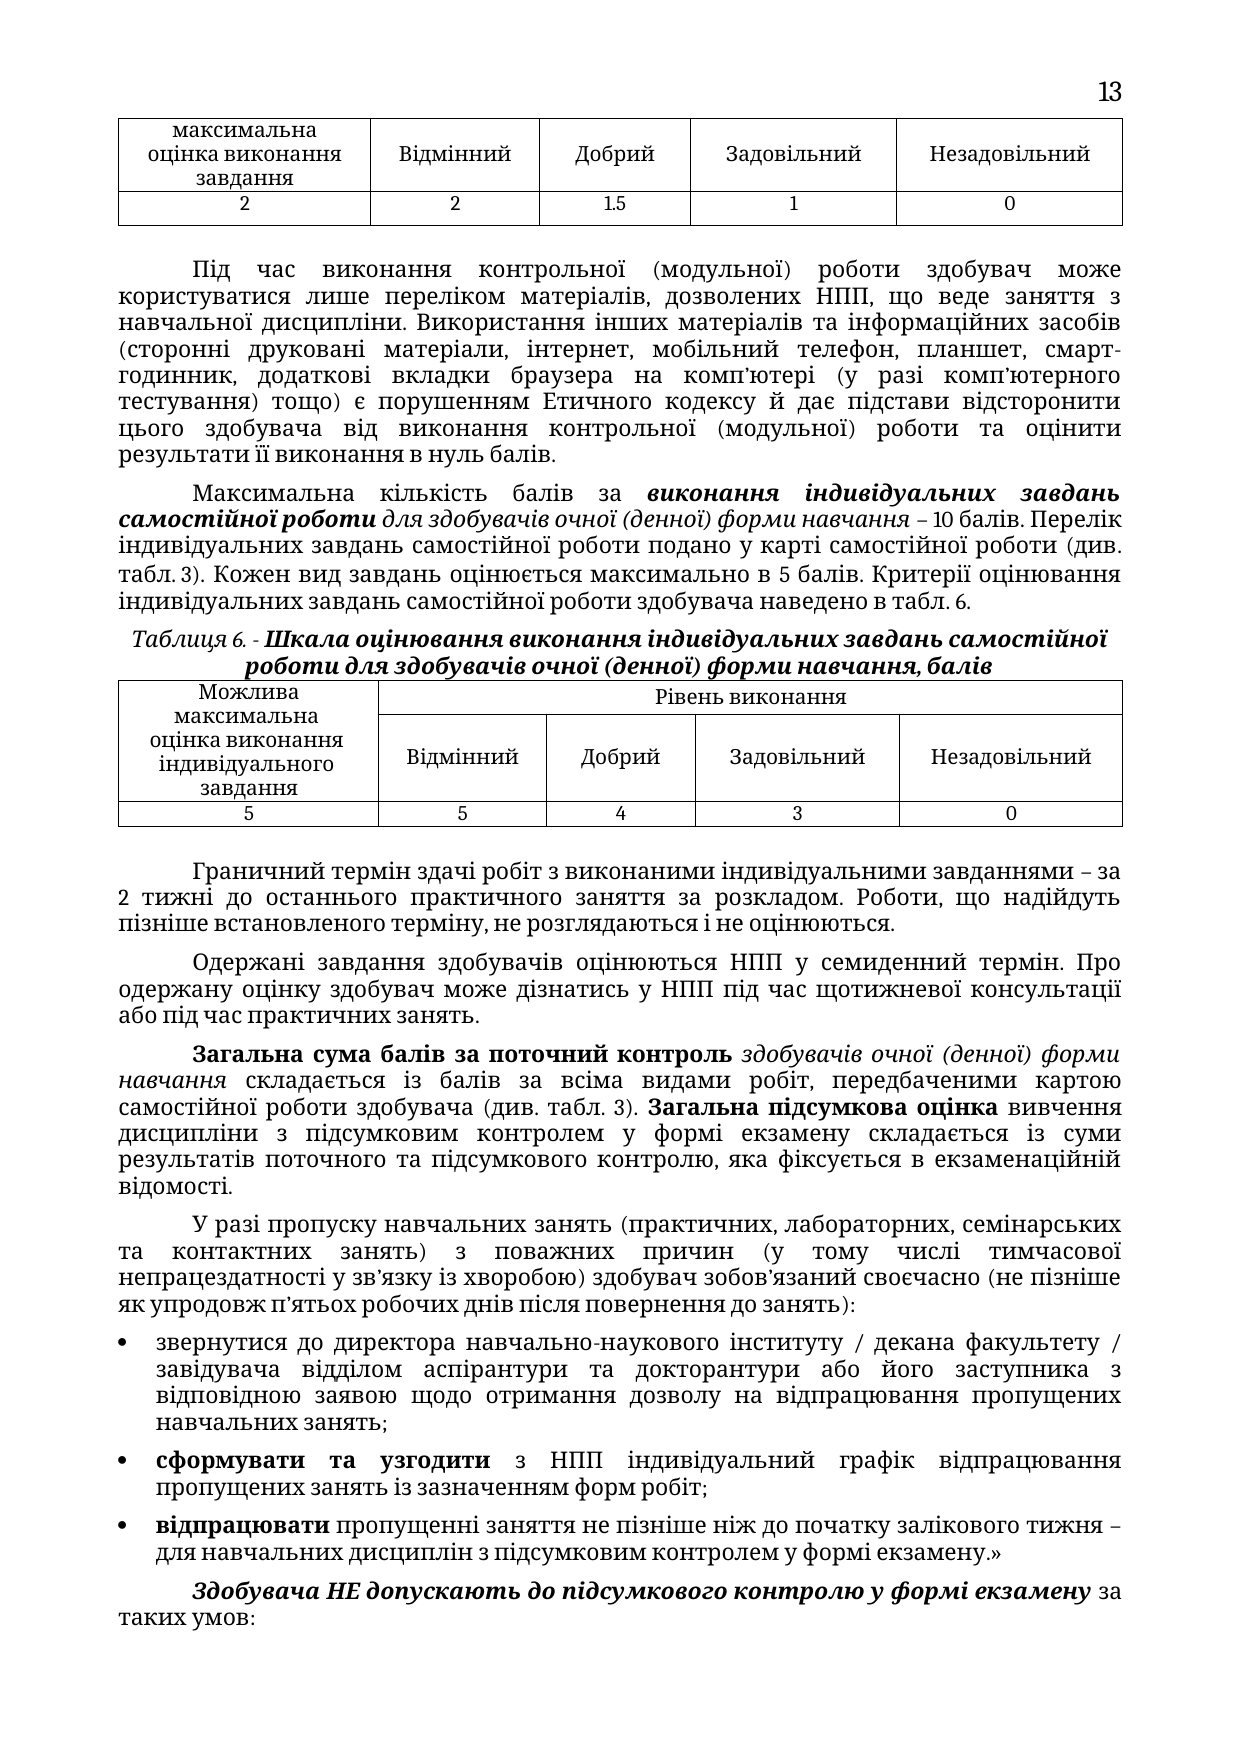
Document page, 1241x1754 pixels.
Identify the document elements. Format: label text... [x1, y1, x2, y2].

table_cell 5 [379, 802, 546, 826]
text Таблиця 6. - Шкала оцінювання виконання індивідуальних завдань самостійної роботи для здобувачів очної (денної) форми навчання, балів [118, 627, 1122, 680]
text Максимальна кількість балів за виконання індивідуальних завдань самостійної роботи для здобувачів очної (денної) форми навчання – 10 балів. Перелік індивідуальних завдань самостійної роботи подано у карті самостійної роботи (див. табл. 3). Кожен вид завдань оцінюється максимально в 5 балів. Критерії оцінювання індивідуальних завдань самостійної роботи здобувача наведено в табл. 6. [118, 481, 1122, 615]
table_cell 4 [547, 802, 695, 826]
table_cell Задовільний [696, 715, 899, 801]
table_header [119, 119, 370, 191]
text У разі пропуску навчальних занять (практичних, лабораторних, семінарських та контактних занять) з поважних причин (у тому числі тимчасової непрацездатності у зв’язку із хворобою) здобувач зобов’язаний своєчасно (не пізніше як упродовж п’ятьох робочих днів після повернення до занять): [118, 1212, 1122, 1318]
table_cell 2 [371, 192, 539, 224]
table_cell 2 [119, 192, 370, 224]
table_cell 5 [119, 802, 378, 826]
text Граничний термін здачі робіт з виконаними індивідуальними завданнями – за 2 тижні до останнього практичного заняття за розкладом. Роботи, що надійдуть пізніше встановленого терміну, не розглядаються і не оцінюються. [118, 858, 1122, 938]
text Під час виконання контрольної (модульної) роботи здобувач може користуватися лише переліком матеріалів, дозволених НПП, що веде заняття з навчальної дисципліни. Використання інших матеріалів та інформаційних засобів (сторонні друковані матеріали, інтернет, мобільний телефон, планшет, смарт-годинник, додаткові вкладки браузера на комп’ютері (у разі комп’ютерного тестування) тощо) є порушенням Етичного кодексу й дає підстави відсторонити цього здобувача від виконання контрольної (модульної) роботи та оцінити результати її виконання в нуль балів. [118, 257, 1122, 468]
table_cell Відмінний [379, 715, 546, 801]
text Одержані завдання здобувачів оцінюються НПП у семиденний термін. Про одержану оцінку здобувач може дізнатись у НПП під час щотижневої консультації або під час практичних занять. [118, 950, 1122, 1029]
table_header Рівень виконання [379, 681, 1122, 714]
table_cell 0 [900, 802, 1122, 826]
list сформувати та узгодити з НПП індивідуальний графік відпрацювання пропущених занять із зазначенням форм робіт; [118, 1448, 1122, 1501]
table_cell Незадовільний [897, 119, 1122, 191]
text Загальна сума балів за поточний контроль здобувачів очної (денної) форми навчання складається із балів за всіма видами робіт, передбаченими картою самостійної роботи здобувача (див. табл. 3). Загальна підсумкова оцінка вивчення дисципліни з підсумковим контролем у формі екзамену складається із суми результатів поточного та підсумкового контролю, яка фіксується в екзаменаційній відомості. [118, 1042, 1122, 1200]
table_cell 1.5 [540, 192, 690, 224]
table_cell Відмінний [371, 119, 539, 191]
table_cell 3 [696, 802, 899, 826]
list звернутися до директора навчально-наукового інституту / декана факультету / завідувача відділом аспірантури та докторантури або його заступника з відповідною заявою щодо отримання дозволу на відпрацювання пропущених навчальних занять; [118, 1330, 1122, 1436]
table_cell 1 [691, 192, 896, 224]
table_cell Незадовільний [900, 715, 1122, 801]
list відпрацювати пропущенні заняття не пізніше ніж до початку залікового тижня – для навчальних дисциплін з підсумковим контролем у формі екзамену.» [118, 1513, 1122, 1566]
table_cell 0 [897, 192, 1122, 224]
table_cell Задовільний [691, 119, 896, 191]
table_cell Добрий [540, 119, 690, 191]
table_cell Добрий [547, 715, 695, 801]
table_header Можлива максимальна оцінка виконання індивідуального завдання [119, 681, 378, 801]
text Здобувача НЕ допускають до підсумкового контролю у формі екзамену за таких умов: [118, 1578, 1122, 1631]
